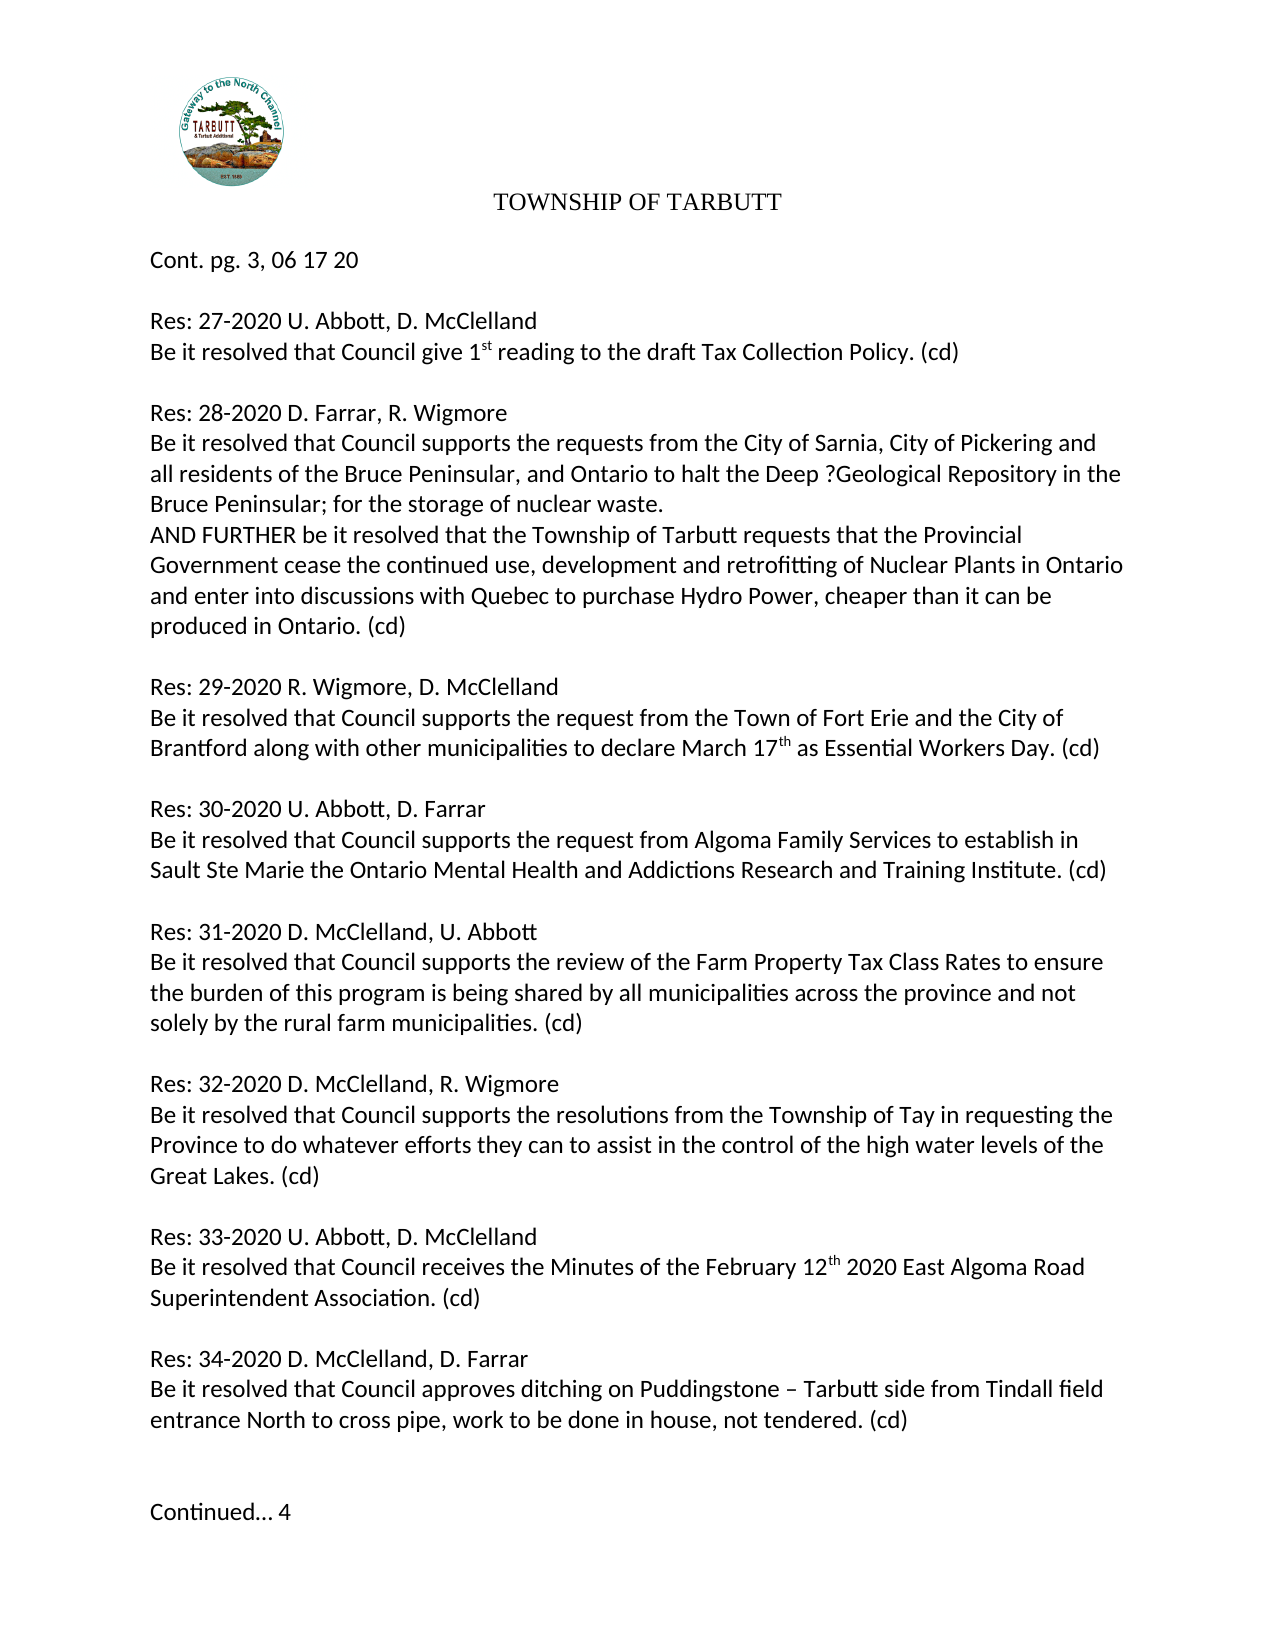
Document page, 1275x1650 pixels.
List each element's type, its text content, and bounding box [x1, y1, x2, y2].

text Res: 33-2020 U. Abbott, D. McClelland [150, 1221, 1125, 1251]
text Res: 34-2020 D. McClelland, D. Farrar [150, 1343, 1125, 1373]
text Continued… 4 [150, 1496, 1125, 1526]
text Be it resolved that Council supports the request from the Town of Fort Erie and the City of Brantford along with other municipalities to declare March 17th as Essential Workers Day. (cd) [150, 702, 1125, 763]
text Be it resolved that Council supports the review of the Farm Property Tax Class Rates to ensure the burden of this program is being shared by all municipalities across the province and not solely by the rural farm municipalities. (cd) [150, 946, 1125, 1038]
text Be it resolved that Council receives the Minutes of the February 12th 2020 East Algoma Road Superintendent Association. (cd) [150, 1251, 1125, 1312]
text Be it resolved that Council supports the request from Algoma Family Services to establish in Sault Ste Marie the Ontario Mental Health and Addictions Research and Training Institute. (cd) [150, 824, 1125, 885]
text Cont. pg. 3, 06 17 20 [150, 244, 1125, 275]
text AND FURTHER be it resolved that the Township of Tarbutt requests that the Provincial Government cease the continued use, development and retrofitting of Nuclear Plants in Ontario and enter into discussions with Quebec to purchase Hydro Power, cheaper than it can be produced in Ontario. (cd) [150, 519, 1125, 641]
text Res: 31-2020 D. McClelland, U. Abbott [150, 916, 1125, 946]
text Be it resolved that Council give 1st reading to the draft Tax Collection Policy. (cd) [150, 336, 1125, 366]
text Res: 32-2020 D. McClelland, R. Wigmore [150, 1068, 1125, 1099]
text Be it resolved that Council approves ditching on Puddingstone – Tarbutt side from Tindall field entrance North to cross pipe, work to be done in house, not tendered. (cd) [150, 1373, 1125, 1434]
text Be it resolved that Council supports the requests from the City of Sarnia, City of Pickering and all residents of the Bruce Peninsular, and Ontario to halt the Deep ?Geological Repository in the Bruce Peninsular; for the storage of nuclear waste. [150, 427, 1125, 519]
text Be it resolved that Council supports the resolutions from the Township of Tay in requesting the Province to do whatever efforts they can to assist in the control of the high water levels of the Great Lakes. (cd) [150, 1099, 1125, 1190]
picture [150, 75, 314, 188]
text Res: 28-2020 D. Farrar, R. Wigmore [150, 397, 1125, 427]
text Res: 29-2020 R. Wigmore, D. McClelland [150, 672, 1125, 702]
text Res: 27-2020 U. Abbott, D. McClelland [150, 305, 1125, 336]
text Res: 30-2020 U. Abbott, D. Farrar [150, 794, 1125, 824]
